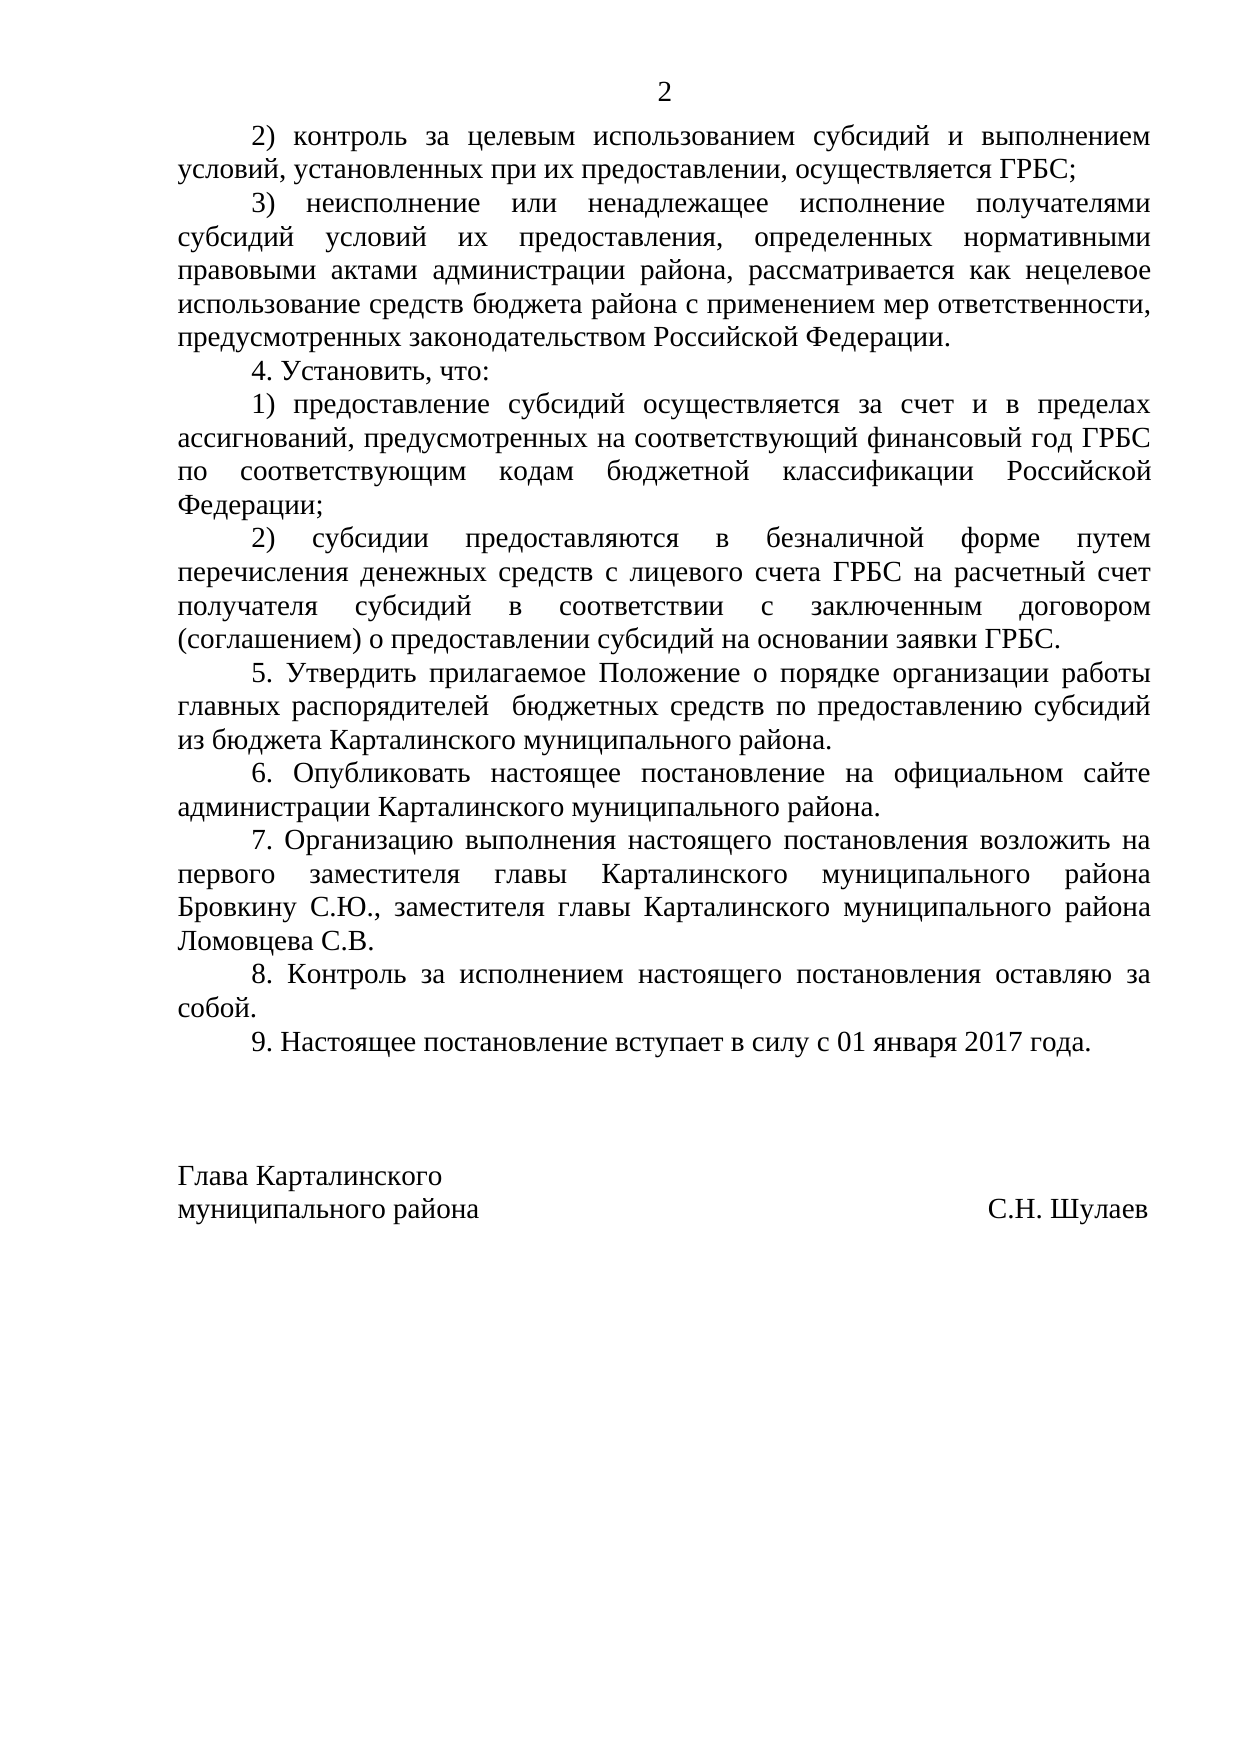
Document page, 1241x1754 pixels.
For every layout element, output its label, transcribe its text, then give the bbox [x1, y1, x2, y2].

text 5. Утвердить прилагаемое Положение о порядке организации работы главных распорядителей бюджетных средств по предоставлению субсидий из бюджета Карталинского муниципального района. [177, 655, 1152, 755]
text 2) контроль за целевым использованием субсидий и выполнением условий, установленных при их предоставлении, осуществляется ГРБС; [177, 118, 1152, 185]
text 1) предоставление субсидий осуществляется за счет и в пределах ассигнований, предусмотренных на соответствующий финансовый год ГРБС по соответствующим кодам бюджетной классификации Российской Федерации; [177, 386, 1152, 521]
text муниципального района С.Н. Шулаев [177, 1191, 1152, 1225]
text Глава Карталинского [177, 1158, 1152, 1191]
text 8. Контроль за исполнением настоящего постановления оставляю за собой. [177, 957, 1152, 1024]
text 7. Организацию выполнения настоящего постановления возложить на первого заместителя главы Карталинского муниципального района Бровкину С.Ю., заместителя главы Карталинского муниципального района Ломовцева С.В. [177, 822, 1152, 957]
text 9. Настоящее постановление вступает в силу с 01 января 2017 года. [177, 1024, 1152, 1057]
text 3) неисполнение или ненадлежащее исполнение получателями субсидий условий их предоставления, определенных нормативными правовыми актами администрации района, рассматривается как нецелевое использование средств бюджета района с применением мер ответственности, предусмотренных законодательством Российской Федерации. [177, 185, 1152, 353]
text 2) субсидии предоставляются в безналичной форме путем перечисления денежных средств с лицевого счета ГРБС на расчетный счет получателя субсидий в соответствии с заключенным договором (соглашением) о предоставлении субсидий на основании заявки ГРБС. [177, 521, 1152, 655]
text 4. Установить, что: [177, 353, 1152, 386]
text 6. Опубликовать настоящее постановление на официальном сайте администрации Карталинского муниципального района. [177, 755, 1152, 822]
